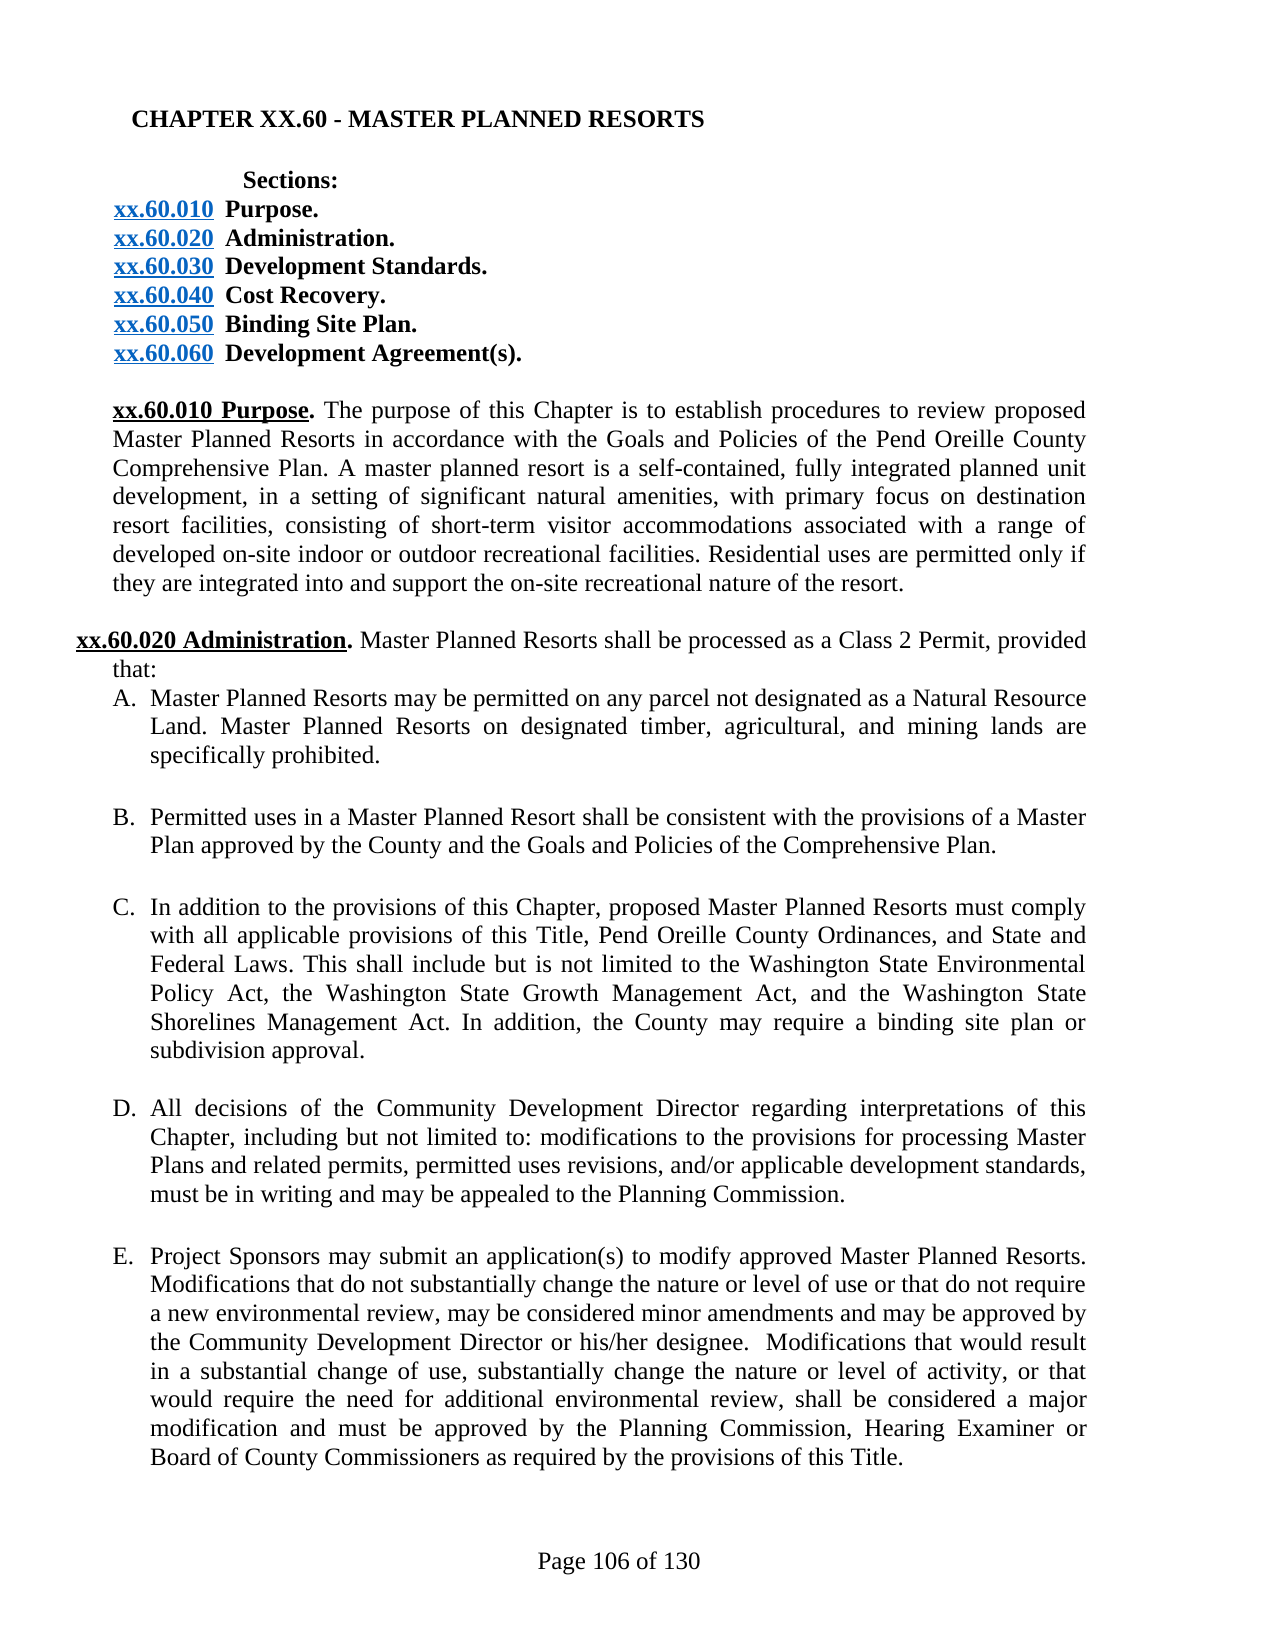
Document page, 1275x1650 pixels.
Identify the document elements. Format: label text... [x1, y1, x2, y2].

text xx.60.040 Cost Recovery. [113, 280, 1125, 309]
text xx.60.030 Development Standards. [113, 251, 1125, 280]
text A. Master Planned Resorts may be permitted on any parcel not designated as a Natural Resource Land. Master Planned Resorts on designated timber, agricultural, and mining lands are specifically prohibited. [112, 683, 1087, 769]
text E. Project Sponsors may submit an application(s) to modify approved Master Planned Resorts. Modifications that do not substantially change the nature or level of use or that do not require a new environmental review, may be considered minor amendments and may be approved by the Community Development Director or his/her designee. Modifications that would result in a substantial change of use, substantially change the nature or level of activity, or that would require the need for additional environmental review, shall be considered a major modification and must be approved by the Planning Commission, Hearing Examiner or Board of County Commissioners as required by the provisions of this Title. [112, 1241, 1087, 1471]
text CHAPTER XX.60 - MASTER PLANNED RESORTS [131, 104, 1087, 132]
text C. In addition to the provisions of this Chapter, proposed Master Planned Resorts must comply with all applicable provisions of this Title, Pend Oreille County Ordinances, and State and Federal Laws. This shall include but is not limited to the Washington State Environmental Policy Act, the Washington State Growth Management Act, and the Washington State Shorelines Management Act. In addition, the County may require a binding site plan or subdivision approval. [112, 892, 1087, 1064]
text xx.60.010 Purpose. The purpose of this Chapter is to establish procedures to review proposed Master Planned Resorts in accordance with the Goals and Policies of the Pend Oreille County Comprehensive Plan. A master planned resort is a self-contained, fully integrated planned unit development, in a setting of significant natural amenities, with primary focus on destination resort facilities, consisting of short-term visitor accommodations associated with a range of developed on-site indoor or outdoor recreational facilities. Residential uses are permitted only if they are integrated into and support the on-site recreational nature of the resort. [112, 395, 1087, 596]
text xx.60.020 Administration. [113, 223, 1125, 251]
text D. All decisions of the Community Development Director regarding interpretations of this Chapter, including but not limited to: modifications to the provisions for processing Master Plans and related permits, permitted uses revisions, and/or applicable development standards, must be in writing and may be appealed to the Planning Commission. [112, 1093, 1087, 1208]
text Sections: [186, 165, 1125, 194]
subtitle xx.60.020 Administration. Master Planned Resorts shall be processed as a Class 2 Permit, provided that: [76, 625, 1087, 683]
text xx.60.060 Development Agreement(s). [113, 338, 1125, 366]
text B. Permitted uses in a Master Planned Resort shall be consistent with the provisions of a Master Plan approved by the County and the Goals and Policies of the Comprehensive Plan. [112, 802, 1087, 859]
text xx.60.050 Binding Site Plan. [113, 309, 1125, 338]
text xx.60.010 Purpose. [113, 194, 1125, 223]
